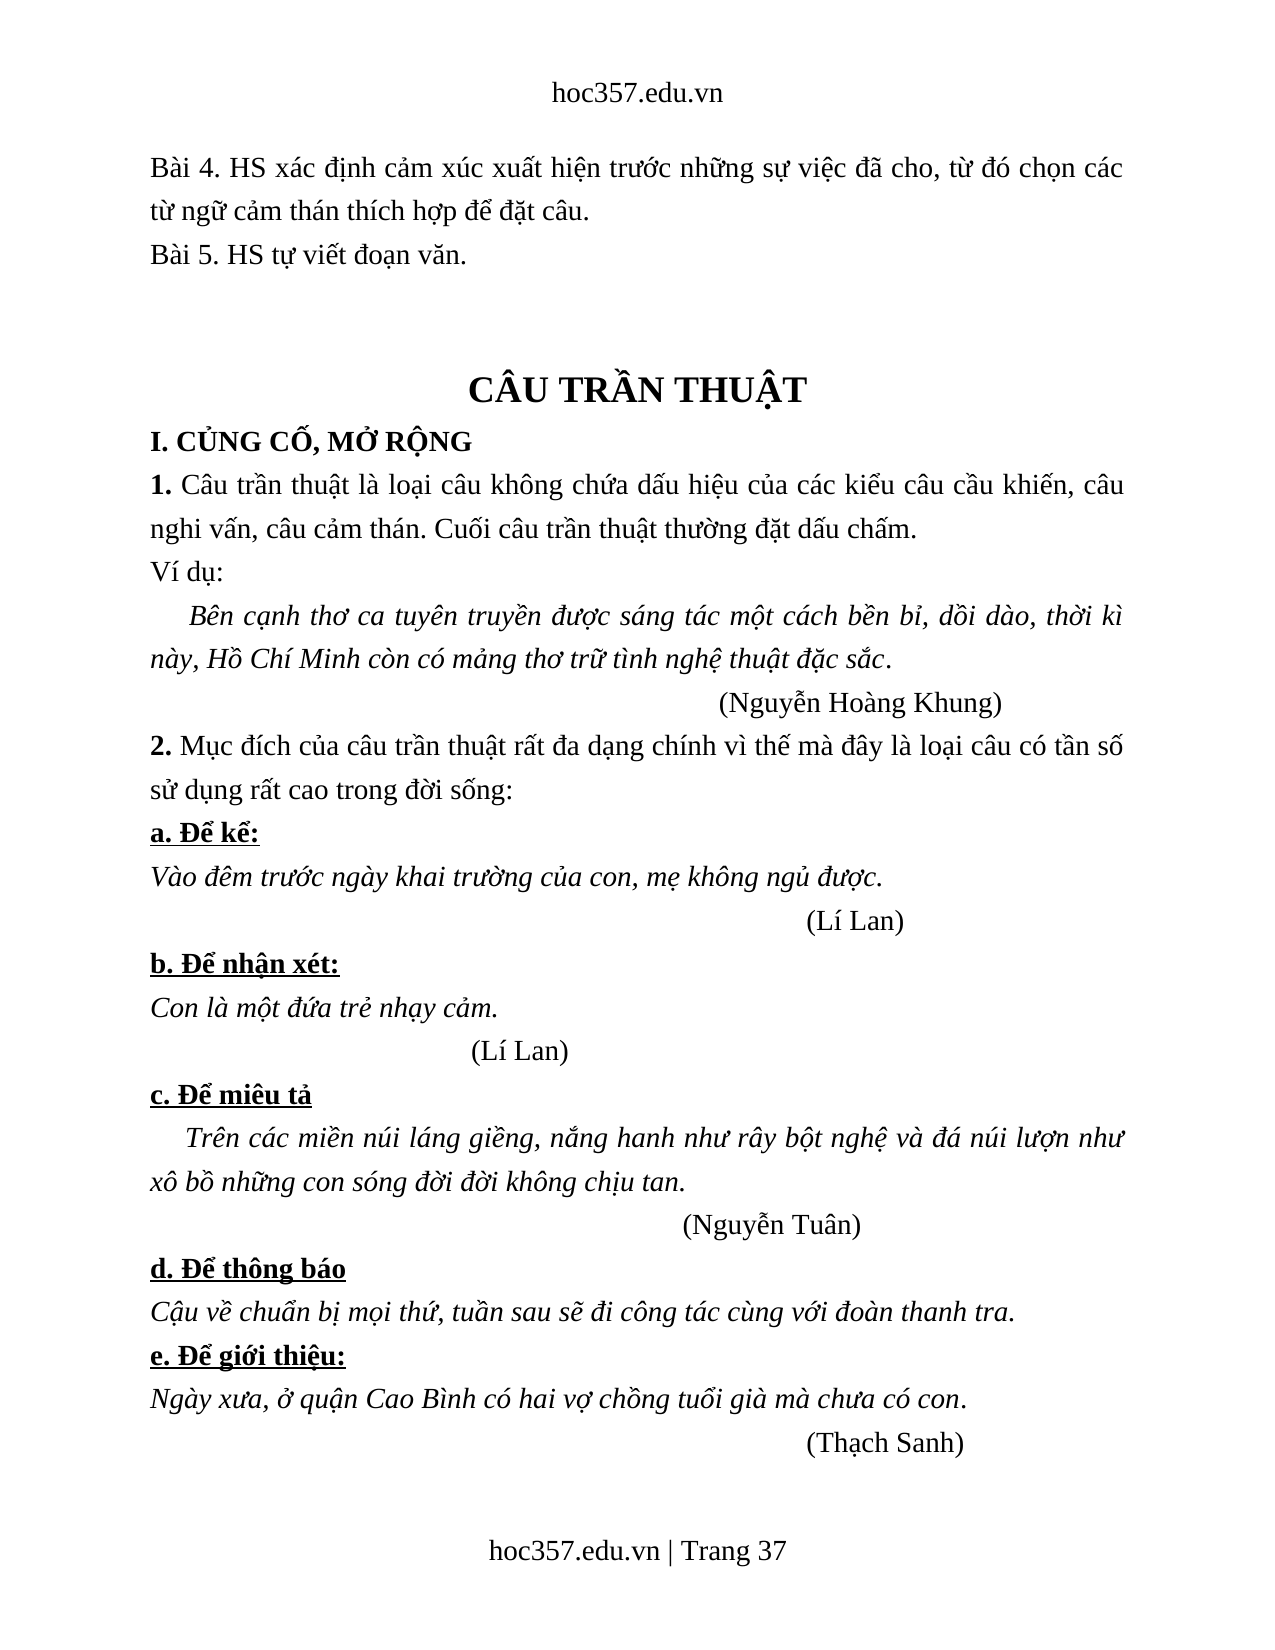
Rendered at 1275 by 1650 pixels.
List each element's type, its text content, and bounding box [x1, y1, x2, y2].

text (Lí Lan) [150, 1033, 1125, 1067]
text Bài 4. HS xác định cảm xúc xuất hiện trước những sự việc đã cho, từ đó chọn các từ ngữ cảm thán thích hợp để đặt câu. [150, 150, 1125, 227]
text a. Để kể: [150, 816, 1125, 849]
text 1. Câu trần thuật là loại câu không chứa dấu hiệu của các kiểu câu cầu khiến, câu nghi vấn, câu cảm thán. Cuối câu trần thuật thường đặt dấu chấm. [150, 467, 1125, 544]
text 2. Mục đích của câu trần thuật rất đa dạng chính vì thế mà đây là loại câu có tần số sử dụng rất cao trong đời sống: [150, 728, 1125, 806]
text c. Để miêu tả [150, 1077, 1125, 1110]
text Ví dụ: [150, 554, 1125, 588]
text I. CỦNG CỐ, MỞ RỘNG [150, 424, 1125, 457]
text d. Để thông báo [150, 1251, 1125, 1284]
text Ngày xưa, ở quận Cao Bình có hai vợ chồng tuổi già mà chưa có con. [150, 1382, 1125, 1415]
text (Thạch Sanh) [150, 1425, 1125, 1459]
text b. Để nhận xét: [150, 946, 1125, 980]
text e. Để giới thiệu: [150, 1338, 1125, 1372]
text Cậu về chuẩn bị mọi thứ, tuần sau sẽ đi công tác cùng với đoàn thanh tra. [150, 1294, 1125, 1328]
text Bài 5. HS tự viết đoạn văn. [150, 237, 1125, 271]
text CÂU TRẦN THUẬT [150, 368, 1125, 411]
text (Nguyễn Tuân) [150, 1207, 1125, 1241]
text (Nguyễn Hoàng Khung) [150, 685, 1125, 718]
text Bên cạnh thơ ca tuyên truyền được sáng tác một cách bền bỉ, dồi dào, thời kì này, Hồ Chí Minh còn có mảng thơ trữ tình nghệ thuật đặc sắc. [150, 598, 1125, 675]
text Vào đêm trước ngày khai trường của con, mẹ không ngủ được. [150, 859, 1125, 893]
text Con là một đứa trẻ nhạy cảm. [150, 990, 1125, 1023]
text (Lí Lan) [150, 903, 1125, 936]
text Trên các miền núi láng giềng, nắng hanh như rây bột nghệ và đá núi lượn như xô bồ những con sóng đời đời không chịu tan. [150, 1120, 1125, 1197]
